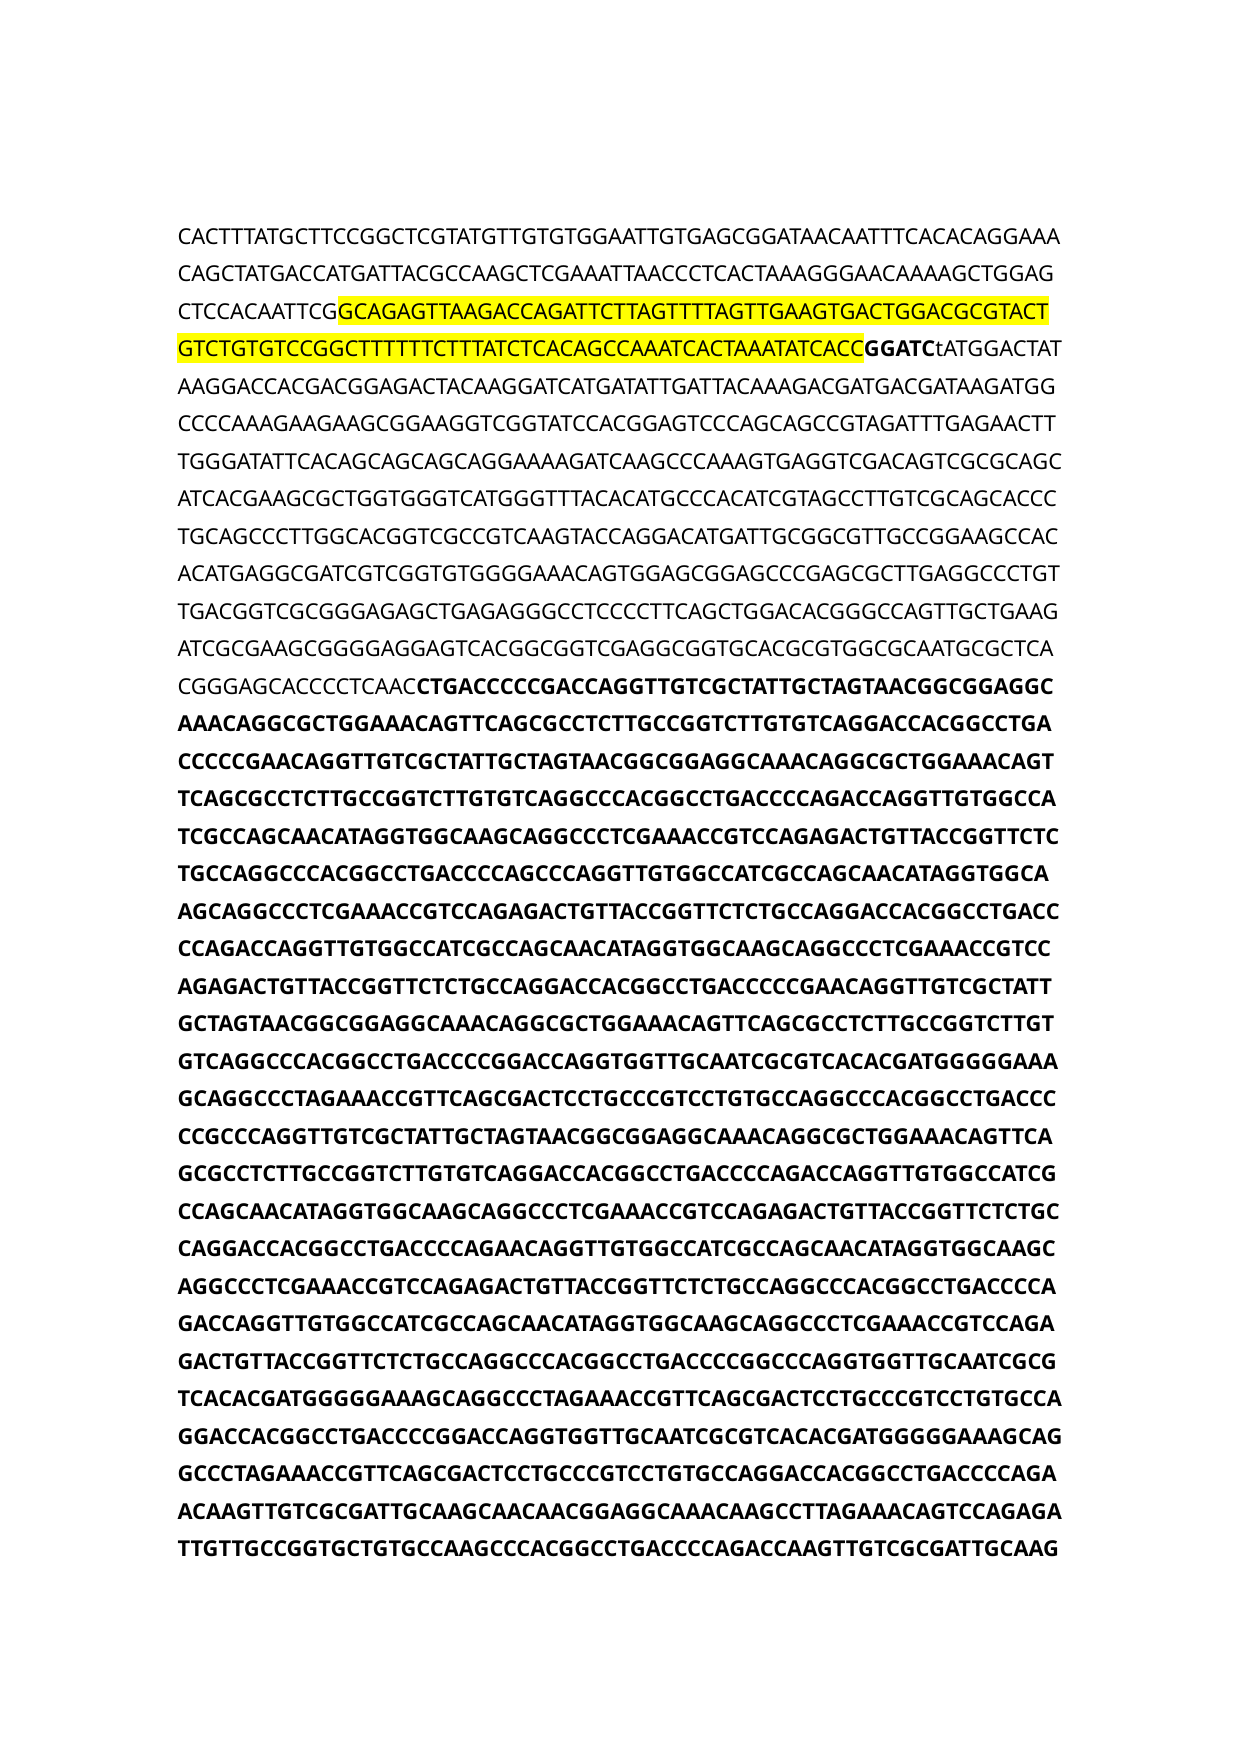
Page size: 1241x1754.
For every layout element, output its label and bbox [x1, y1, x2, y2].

text [177, 217, 1063, 1567]
